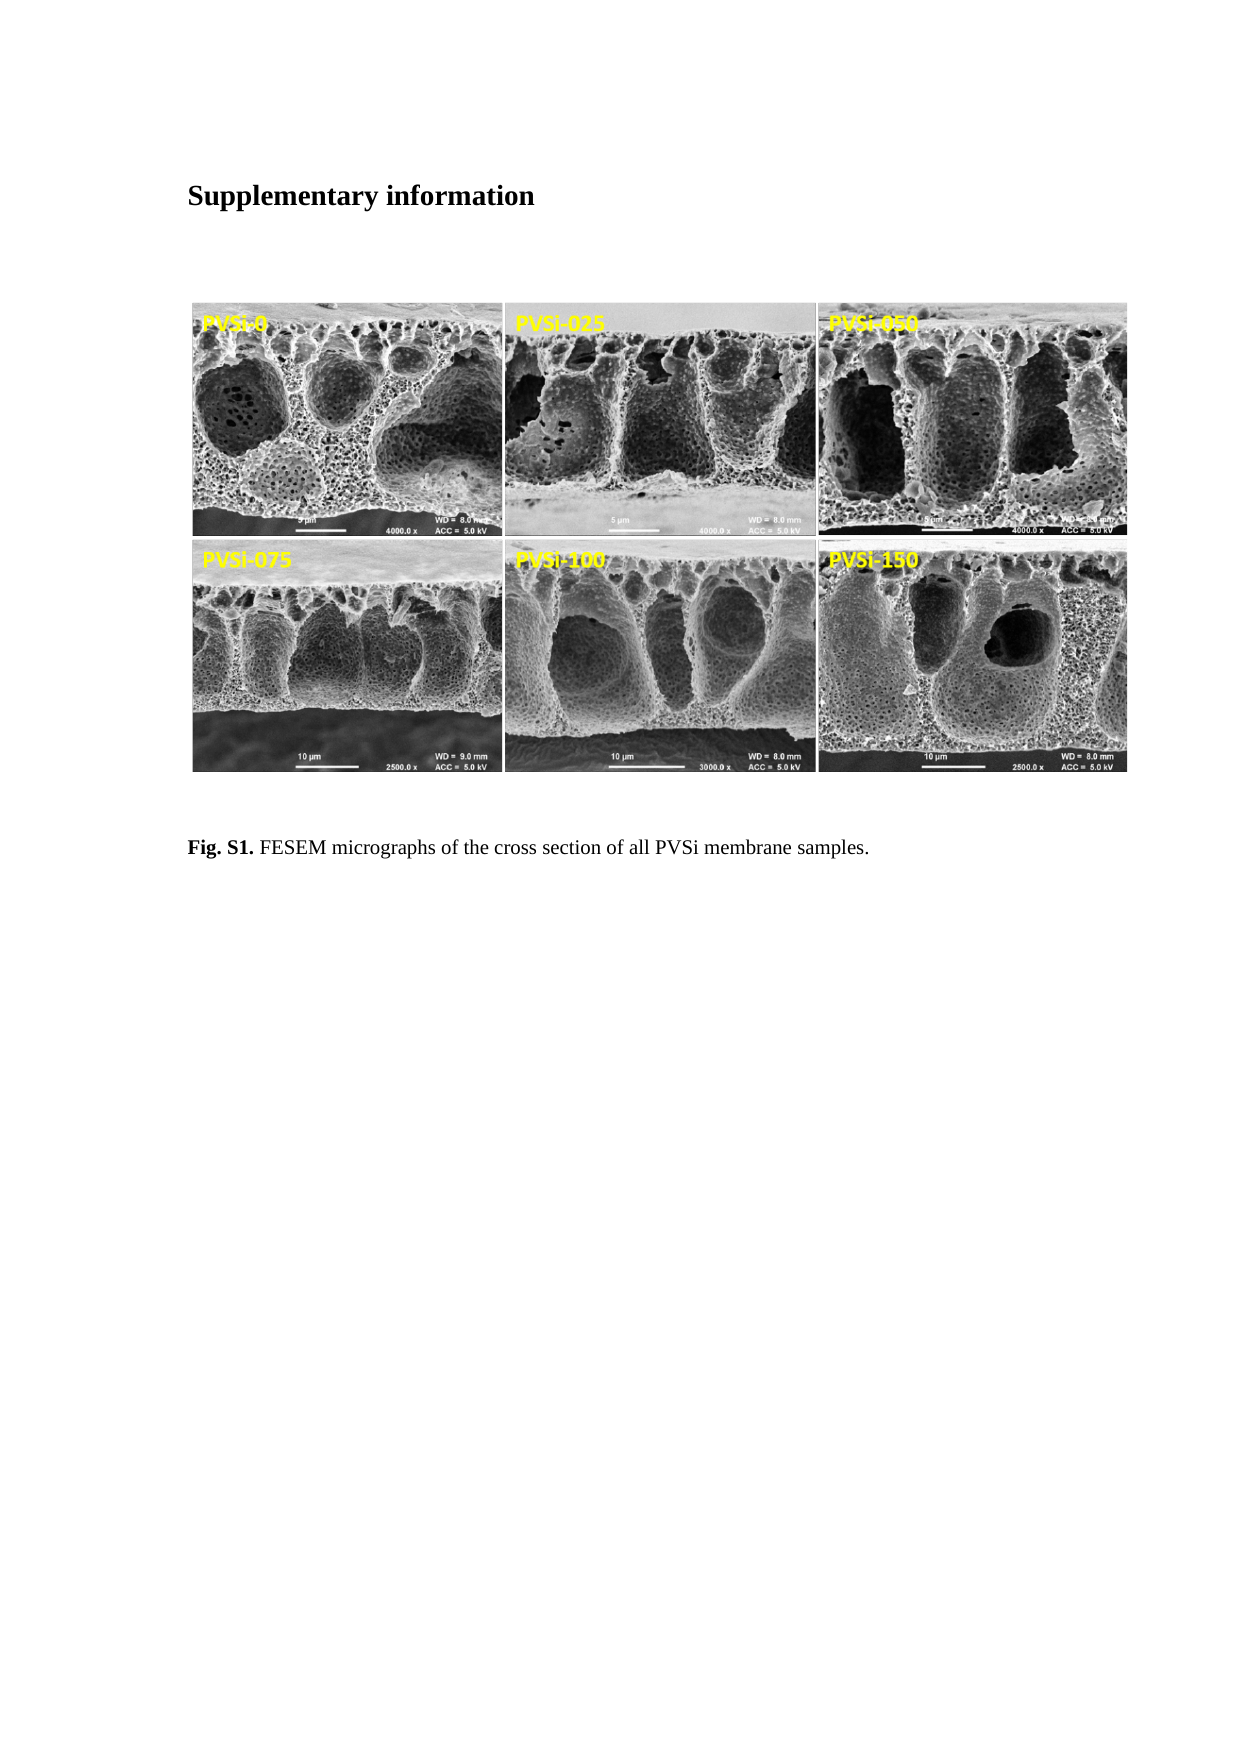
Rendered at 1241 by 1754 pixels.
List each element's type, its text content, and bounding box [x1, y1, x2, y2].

text Supplementary information [187, 162, 1053, 227]
picture [187, 300, 1128, 772]
text Fig. S1. FESEM micrographs of the cross section of all PVSi membrane samples. [187, 831, 1053, 863]
